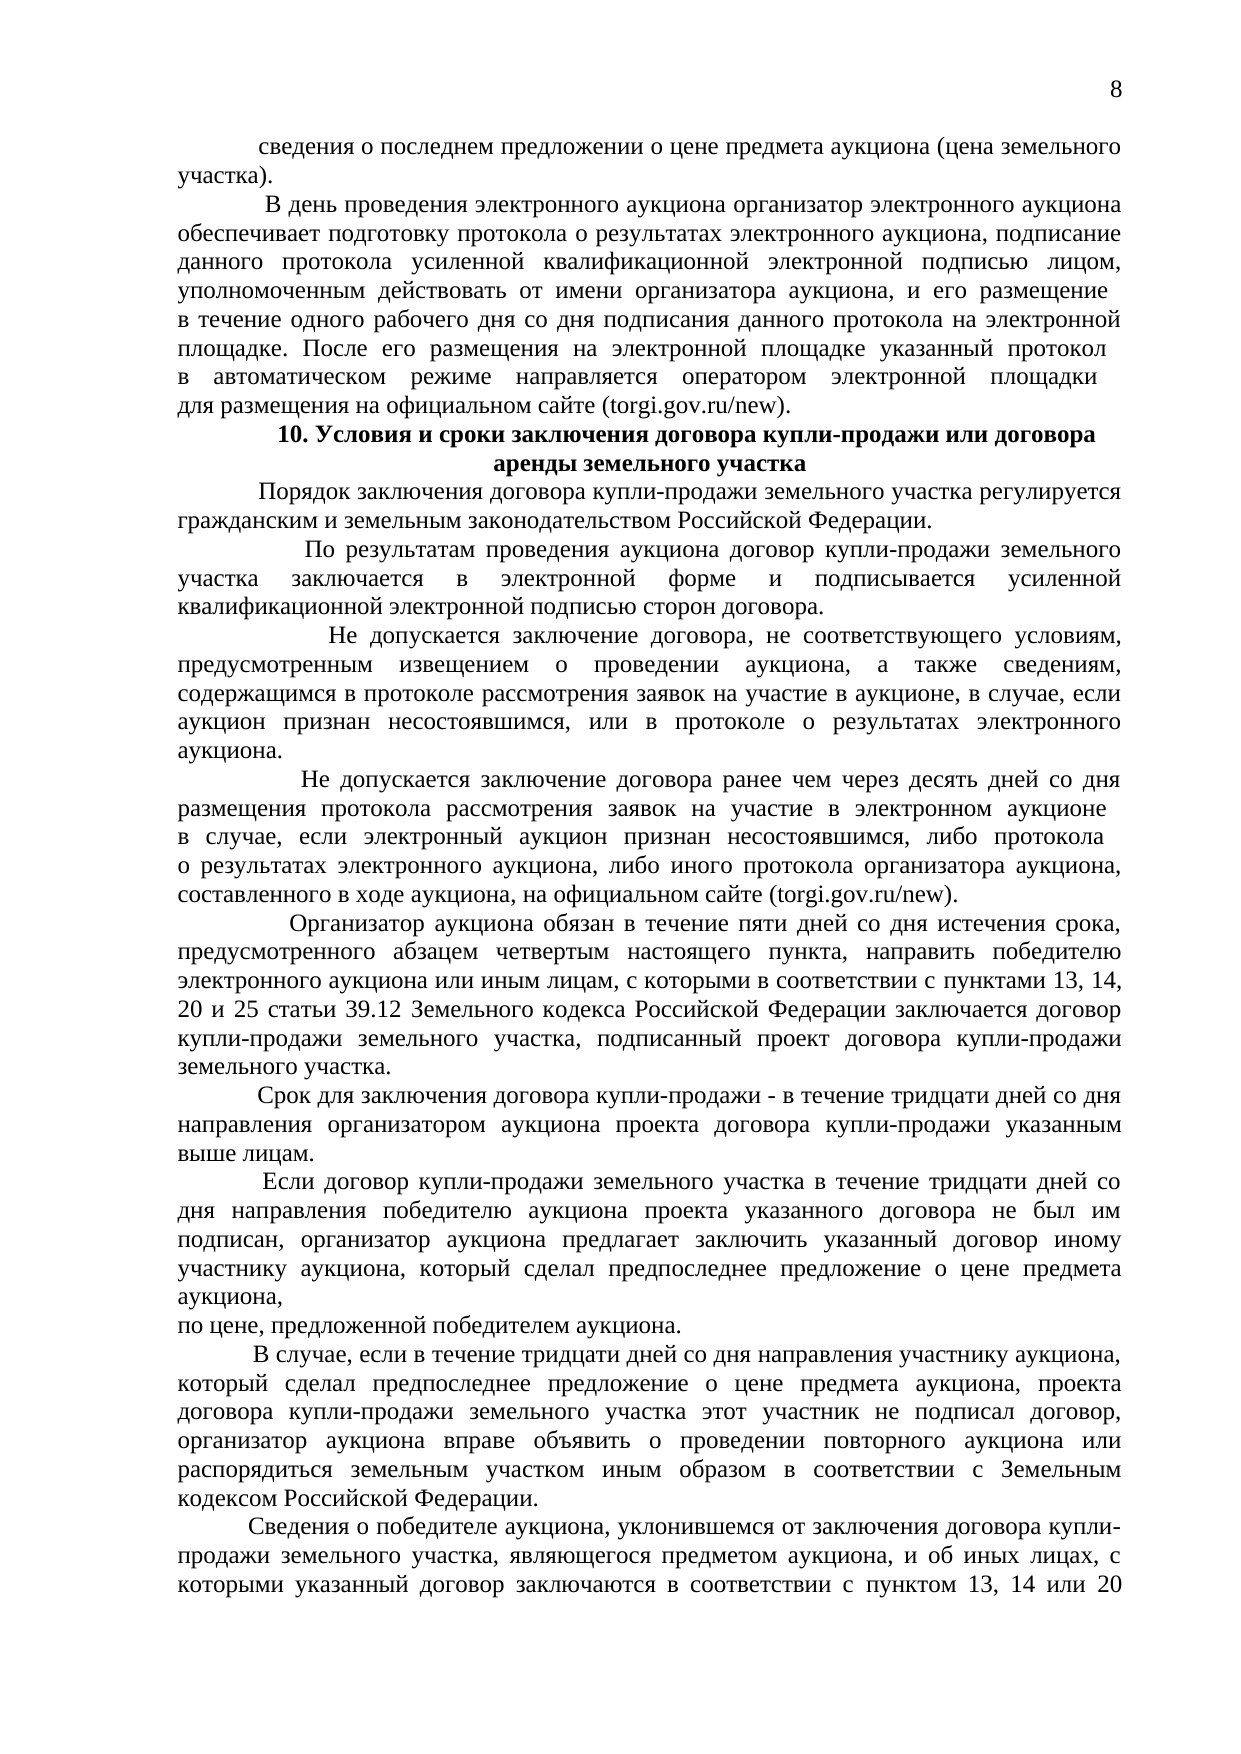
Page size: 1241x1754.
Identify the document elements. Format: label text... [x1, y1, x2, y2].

text В день проведения электронного аукциона организатор электронного аукциона обеспечивает подготовку протокола о результатах электронного аукциона, подписание данного протокола усиленной квалификационной электронной подписью лицом, уполномоченным действовать от имени организатора аукциона, и его размещение в течение одного рабочего дня со дня подписания данного протокола на электронной площадке. После его размещения на электронной площадке указанный протокол в автоматическом режиме направляется оператором электронной площадки для размещения на официальном сайте (torgi.gov.ru/new). [177, 189, 1122, 419]
text Порядок заключения договора купли-продажи земельного участка регулируется гражданским и земельным законодательством Российской Федерации. [177, 476, 1122, 534]
text Если договор купли-продажи земельного участка в течение тридцати дней со дня направления победителю аукциона проекта указанного договора не был им подписан, организатор аукциона предлагает заключить указанный договор иному участнику аукциона, который сделал предпоследнее предложение о цене предмета аукциона, по цене, предложенной победителем аукциона. [177, 1166, 1122, 1339]
text сведения о последнем предложении о цене предмета аукциона (цена земельного участка). [177, 131, 1122, 189]
text В случае, если в течение тридцати дней со дня направления участнику аукциона, который сделал предпоследнее предложение о цене предмета аукциона, проекта договора купли-продажи земельного участка этот участник не подписал договор, организатор аукциона вправе объявить о проведении повторного аукциона или распорядиться земельным участком иным образом в соответствии с Земельным кодексом Российской Федерации. [177, 1339, 1122, 1511]
text 10. Условия и сроки заключения договора купли-продажи или договора аренды земельного участка [177, 419, 1122, 476]
text Организатор аукциона обязан в течение пяти дней со дня истечения срока, предусмотренного абзацем четвертым настоящего пункта, направить победителю электронного аукциона или иным лицам, с которыми в соответствии с пунктами 13, 14, 20 и 25 статьи 39.12 Земельного кодекса Российской Федерации заключается договор купли-продажи земельного участка, подписанный проект договора купли-продажи земельного участка. [177, 908, 1122, 1080]
text По результатам проведения аукциона договор купли-продажи земельного участка заключается в электронной форме и подписывается усиленной квалификационной электронной подписью сторон договора. [177, 534, 1122, 620]
text Не допускается заключение договора, не соответствующего условиям, предусмотренным извещением о проведении аукциона, а также сведениям, содержащимся в протоколе рассмотрения заявок на участие в аукционе, в случае, если аукцион признан несостоявшимся, или в протоколе о результатах электронного аукциона. [177, 620, 1122, 764]
text Срок для заключения договора купли-продажи - в течение тридцати дней со дня направления организатором аукциона проекта договора купли-продажи указанным выше лицам. [177, 1080, 1122, 1166]
text Не допускается заключение договора ранее чем через десять дней со дня размещения протокола рассмотрения заявок на участие в электронном аукционе в случае, если электронный аукцион признан несостоявшимся, либо протокола о результатах электронного аукциона, либо иного протокола организатора аукциона, составленного в ходе аукциона, на официальном сайте (torgi.gov.ru/new). [177, 764, 1122, 908]
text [177, 1511, 1122, 1598]
